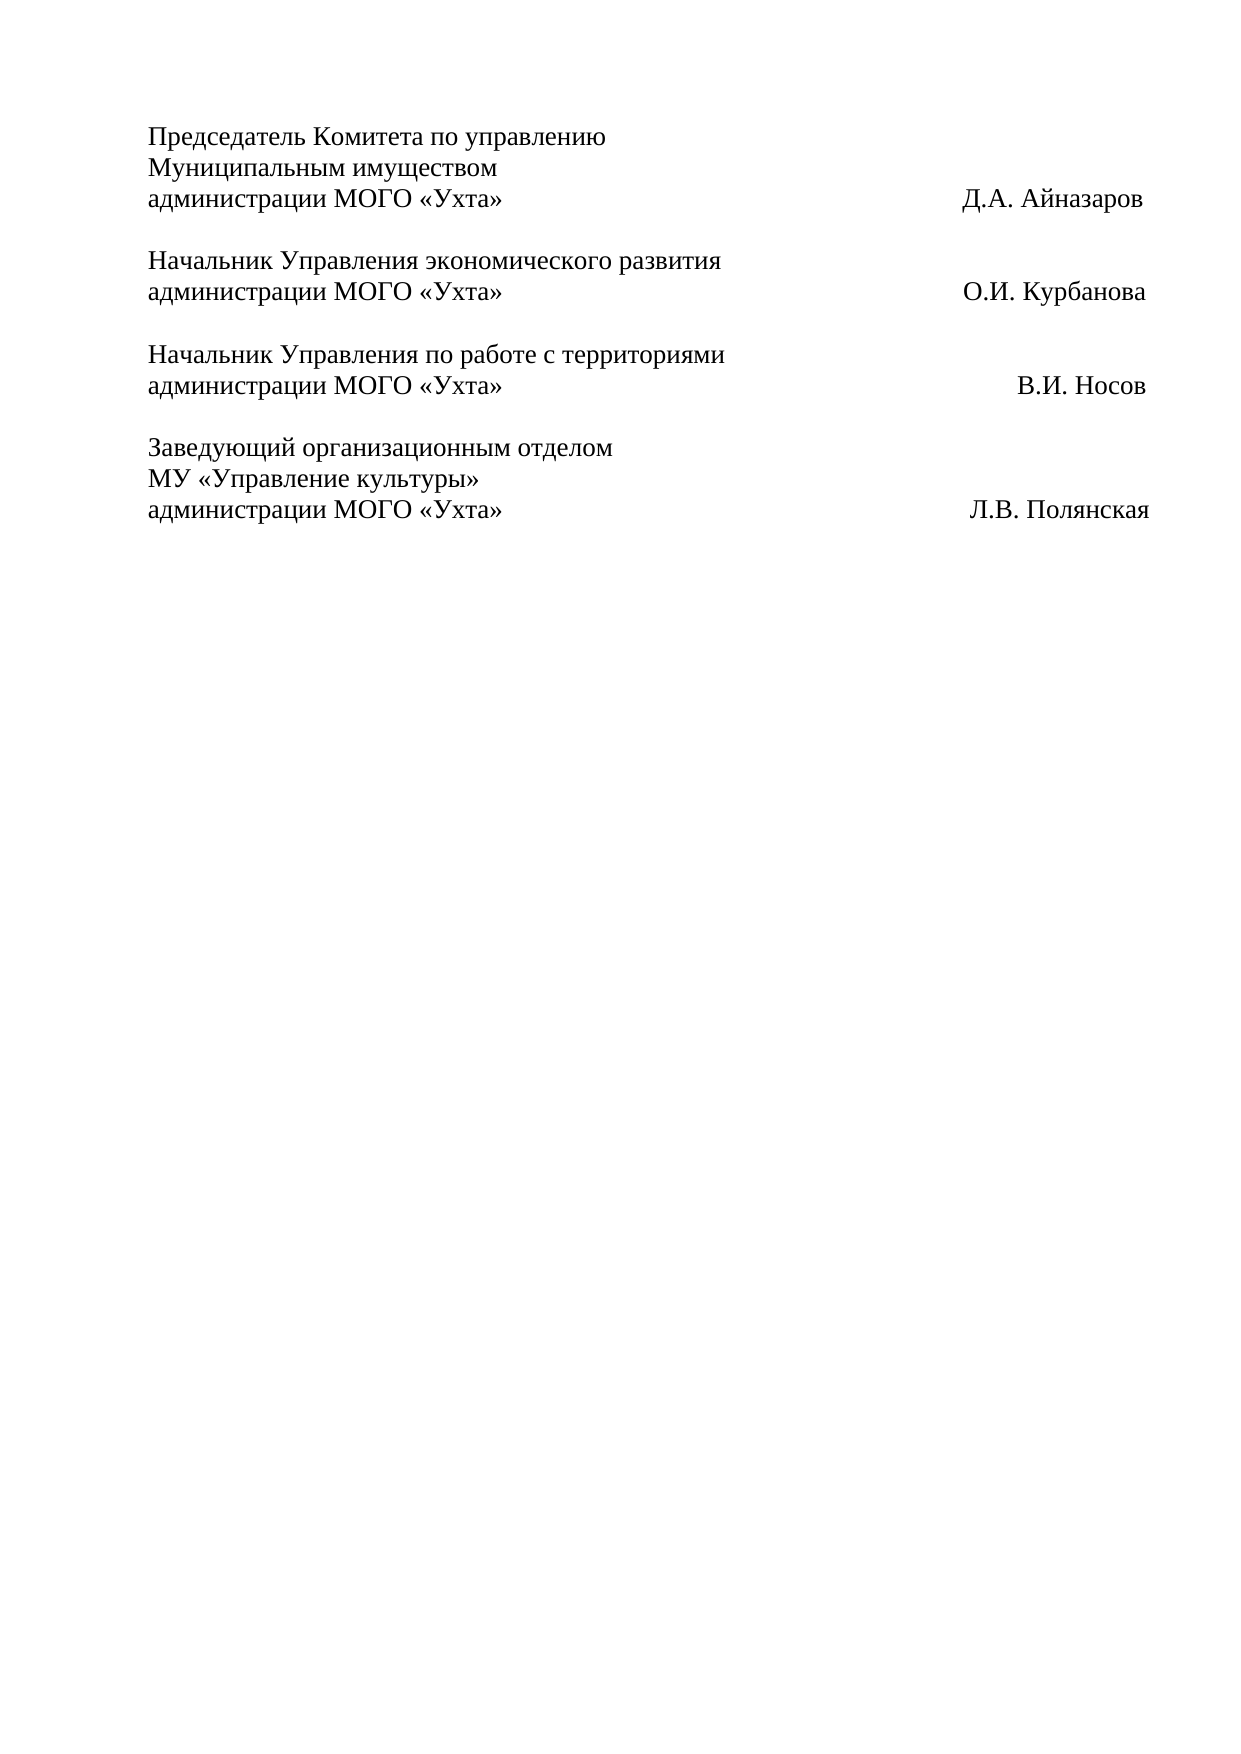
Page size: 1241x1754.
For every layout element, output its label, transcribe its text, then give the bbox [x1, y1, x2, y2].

text администрации МОГО «Ухта» Л.В. Полянская [118, 493, 1152, 525]
text администрации МОГО «Ухта» В.И. Носов [118, 369, 1152, 400]
text Председатель Комитета по управлению [148, 120, 1152, 151]
text Муниципальным имуществом [148, 151, 1152, 182]
text МУ «Управление культуры» [118, 462, 1152, 493]
text Начальник Управления по работе с территориями [118, 338, 1152, 369]
text Заведующий организационным отделом [118, 431, 1152, 462]
text Начальник Управления экономического развития [118, 244, 1152, 276]
text администрации МОГО «Ухта» О.И. Курбанова [118, 276, 1152, 307]
text администрации МОГО «Ухта» Д.А. Айназаров [118, 182, 1152, 213]
